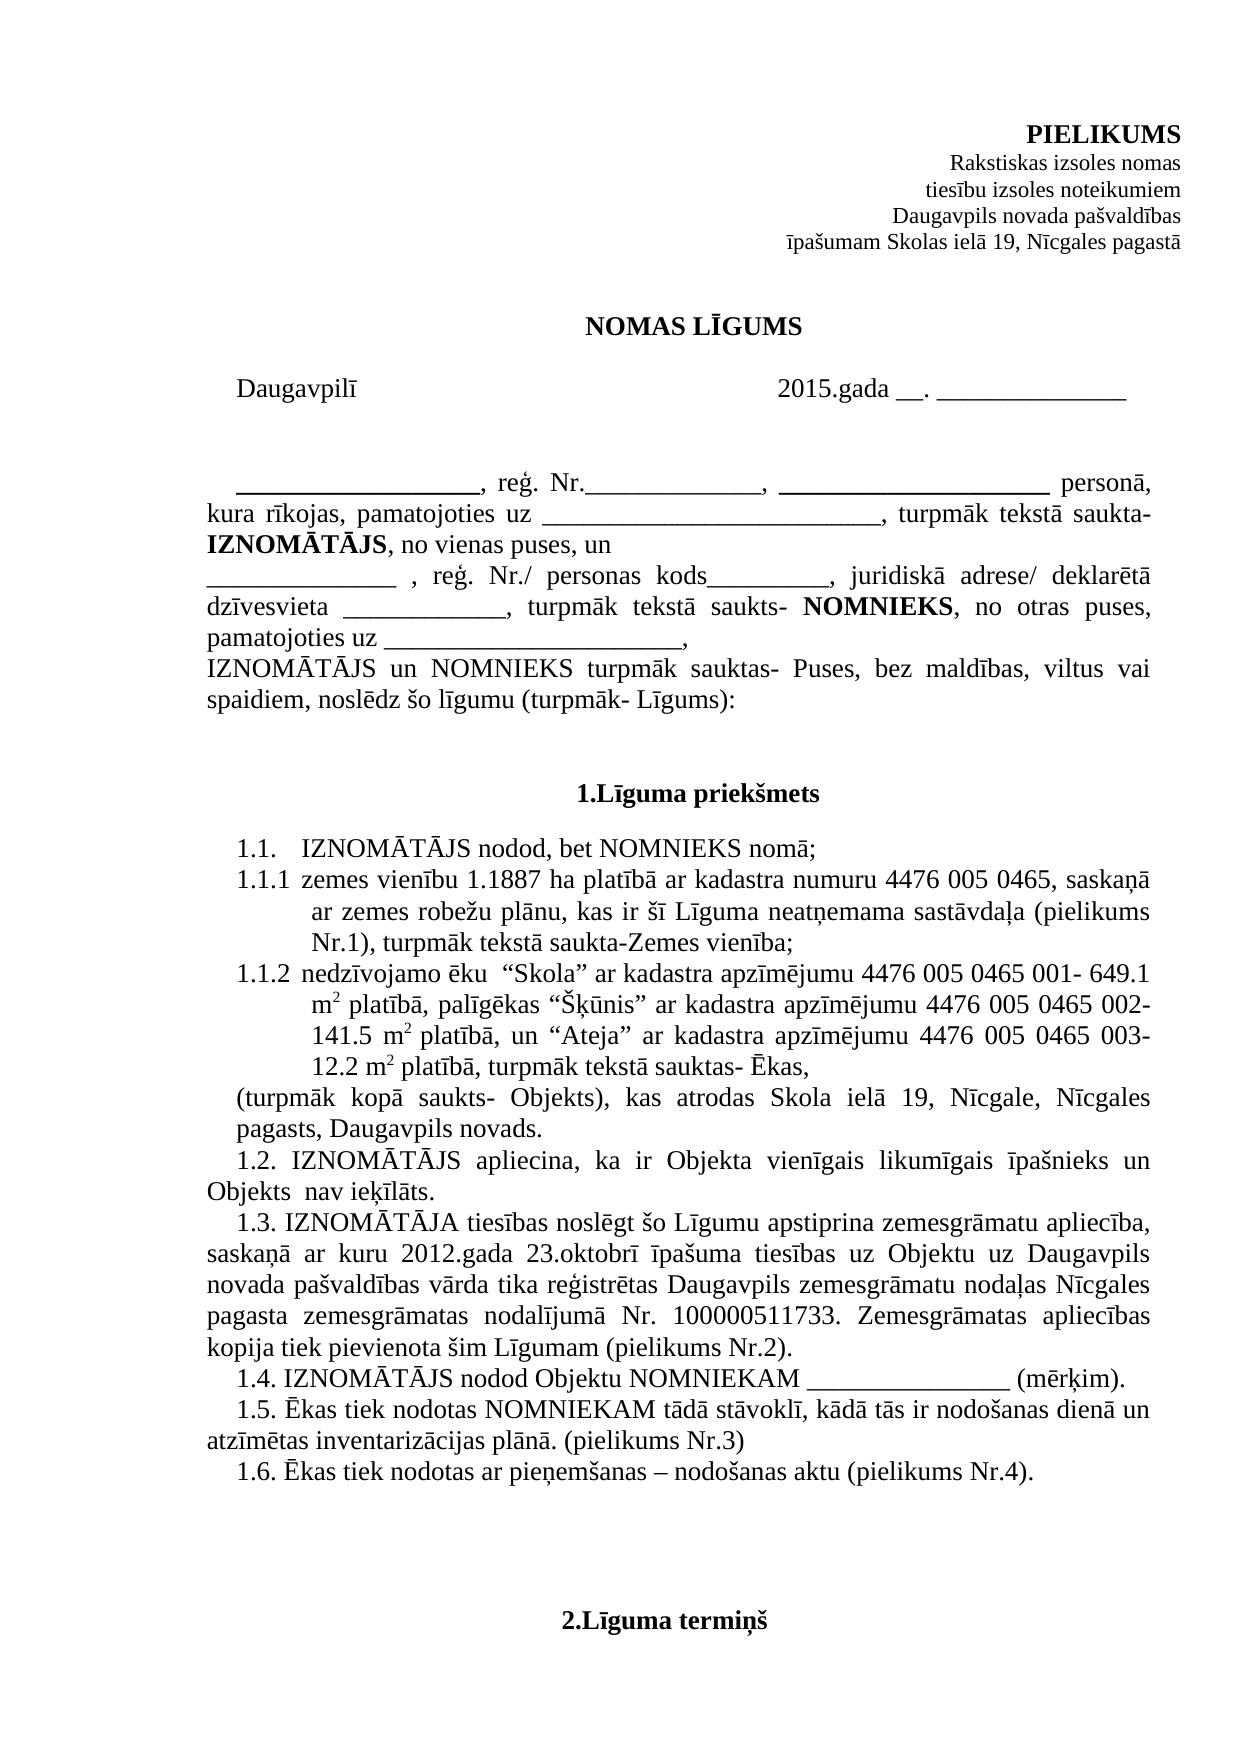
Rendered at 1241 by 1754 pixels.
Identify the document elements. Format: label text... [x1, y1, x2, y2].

list IZNOMĀTĀJS nodod, bet NOMNIEKS nomā; [236, 832, 1152, 863]
text 1.5. Ēkas tiek nodotas NOMNIEKAM tādā stāvoklī, kādā tās ir nodošanas dienā un atzīmētas inventarizācijas plānā. (pielikums Nr.3) [207, 1393, 1152, 1455]
text īpašumam Skolas ielā 19, Nīcgales pagastā [177, 228, 1181, 255]
text tiesību izsoles noteikumiem [177, 176, 1181, 202]
text IZNOMĀTĀJS un NOMNIEKS turpmāk sauktas- Puses, bez maldības, viltus vai spaidiem, noslēdz šo līgumu (turpmāk- Līgums): [207, 652, 1152, 715]
text Daugavpilī 2015.gada __. ______________ [207, 372, 1152, 403]
text 1.2. IZNOMĀTĀJS apliecina, ka ir Objekta vienīgais likumīgais īpašnieks un Objekts nav ieķīlāts. [207, 1144, 1152, 1206]
text 1.4. IZNOMĀTĀJS nodod Objektu NOMNIEKAM _______________ (mērķim). [207, 1362, 1152, 1393]
text 1.3. IZNOMĀTĀJA tiesības noslēgt šo Līgumu apstiprina zemesgrāmatu apliecība, saskaņā ar kuru 2012.gada 23.oktobrī īpašuma tiesības uz Objektu uz Daugavpils novada pašvaldības vārda tika reģistrētas Daugavpils zemesgrāmatu nodaļas Nīcgales pagasta zemesgrāmatas nodalījumā Nr. 100000511733. Zemesgrāmatas apliecības kopija tiek pievienota šim Līgumam (pielikums Nr.2). [207, 1206, 1152, 1362]
text Daugavpils novada pašvaldības [177, 202, 1181, 228]
list zemes vienību 1.1887 ha platībā ar kadastra numuru 4476 005 0465, saskaņā ar zemes robežu plānu, kas ir šī Līguma neatņemama sastāvdaļa (pielikums Nr.1), turpmāk tekstā saukta-Zemes vienība; [236, 863, 1152, 957]
text __________________, reģ. Nr._____________, ____________________ personā, kura rīkojas, pamatojoties uz _________________________, turpmāk tekstā saukta- IZNOMĀTĀJS, no vienas puses, un [207, 466, 1152, 559]
text Nomas līgums [207, 310, 1152, 341]
text PIELIKUMS [177, 118, 1181, 149]
text 1.Līguma priekšmets [244, 777, 1152, 808]
text Rakstiskas izsoles nomas [177, 149, 1181, 176]
text (turpmāk kopā saukts- Objekts), kas atrodas Skola ielā 19, Nīcgale, Nīcgales pagasts, Daugavpils novads. [236, 1081, 1152, 1144]
text ______________ , reģ. Nr./ personas kods_________, juridiskā adrese/ deklarētā dzīvesvieta ____________, turpmāk tekstā saukts- NOMNIEKS, no otras puses, pamatojoties uz ______________________, [207, 559, 1152, 652]
text 2.Līguma termiņš [177, 1604, 1152, 1635]
text 1.6. Ēkas tiek nodotas ar pieņemšanas – nodošanas aktu (pielikums Nr.4). [207, 1455, 1152, 1486]
list nedzīvojamo ēku “Skola” ar kadastra apzīmējumu 4476 005 0465 001- 649.1 m2 platībā, palīgēkas “Šķūnis” ar kadastra apzīmējumu 4476 005 0465 002- 141.5 m2 platībā, un “Ateja” ar kadastra apzīmējumu 4476 005 0465 003- 12.2 m2 platībā, turpmāk tekstā sauktas- Ēkas, [236, 957, 1152, 1081]
